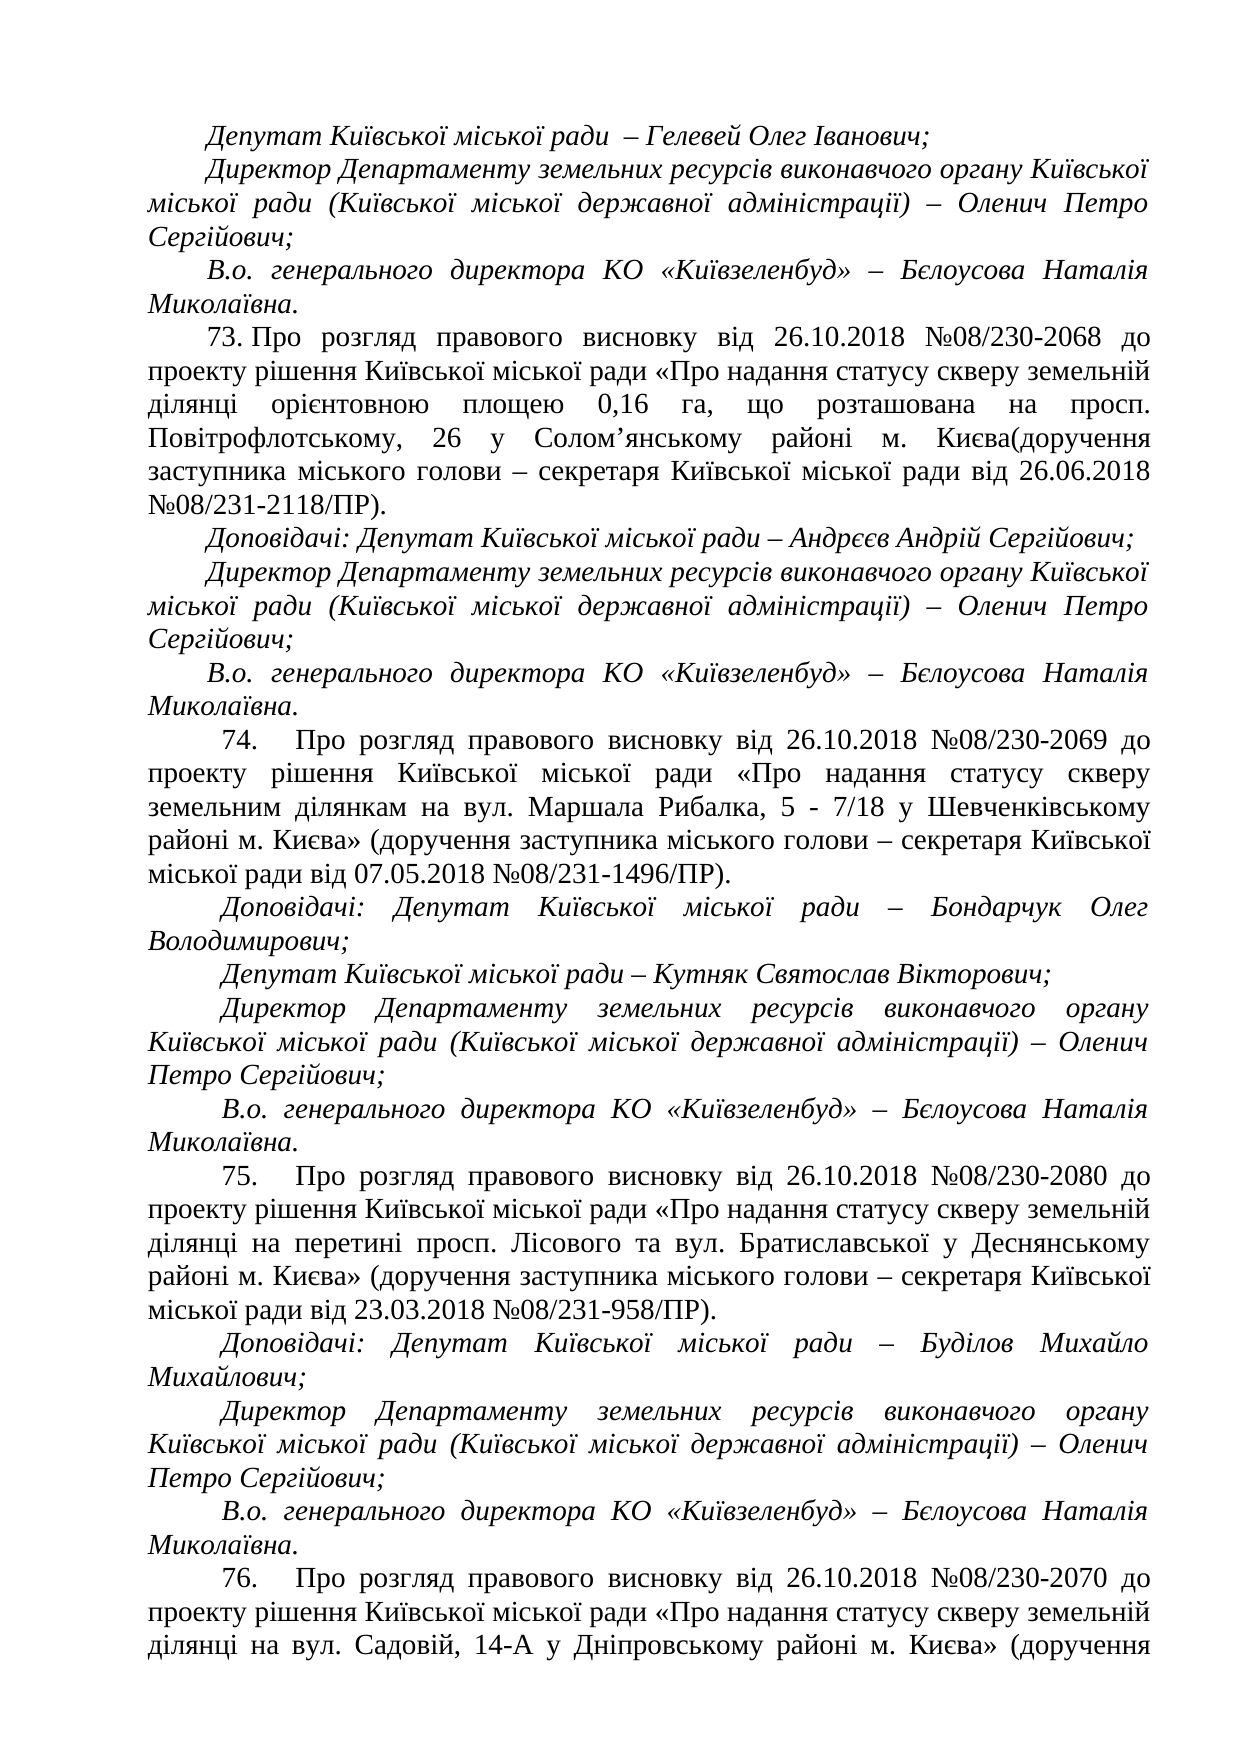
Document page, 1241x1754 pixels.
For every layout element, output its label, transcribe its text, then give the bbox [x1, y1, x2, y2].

text Депутат Київської міської ради – Гелевей Олег Іванович; [148, 118, 1152, 152]
text Депутат Київської міської ради – Кутняк Святослав Вікторович; [148, 957, 1152, 990]
text В.о. генерального директора КО «Київзеленбуд» – Бєлоусова Наталія Миколаївна. [148, 655, 1152, 722]
text В.о. генерального директора КО «Київзеленбуд» – Бєлоусова Наталія Миколаївна. [148, 252, 1152, 319]
text 73. Про розгляд правового висновку від 26.10.2018 №08/230-2068 до проекту рішення Київської міської ради «Про надання статусу скверу земельній ділянці орієнтовною площею 0,16 га, що розташована на просп. Повітрофлотському, 26 у Солом’янському районі м. Києва(доручення заступника міського голови – секретаря Київської міської ради від 26.06.2018 №08/231-2118/ПР). [148, 319, 1152, 521]
text Доповідачі: Депутат Київської міської ради – Андрєєв Андрій Сергійович; [148, 521, 1152, 554]
text Доповідачі: Депутат Київської міської ради – Буділов Михайло Михайлович; [148, 1326, 1152, 1393]
text В.о. генерального директора КО «Київзеленбуд» – Бєлоусова Наталія Миколаївна. [148, 1091, 1152, 1158]
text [148, 1560, 1152, 1661]
text 75. Про розгляд правового висновку від 26.10.2018 №08/230-2080 до проекту рішення Київської міської ради «Про надання статусу скверу земельній ділянці на перетині просп. Лісового та вул. Братиславської у Деснянському районі м. Києва» (доручення заступника міського голови – секретаря Київської міської ради від 23.03.2018 №08/231-958/ПР). [148, 1158, 1152, 1326]
text В.о. генерального директора КО «Київзеленбуд» – Бєлоусова Наталія Миколаївна. [148, 1493, 1152, 1560]
text 74. Про розгляд правового висновку від 26.10.2018 №08/230-2069 до проекту рішення Київської міської ради «Про надання статусу скверу земельним ділянкам на вул. Маршала Рибалка, 5 - 7/18 у Шевченківському районі м. Києва» (доручення заступника міського голови – секретаря Київської міської ради від 07.05.2018 №08/231-1496/ПР). [148, 722, 1152, 889]
text Доповідачі: Депутат Київської міської ради – Бондарчук Олег Володимирович; [148, 889, 1152, 957]
